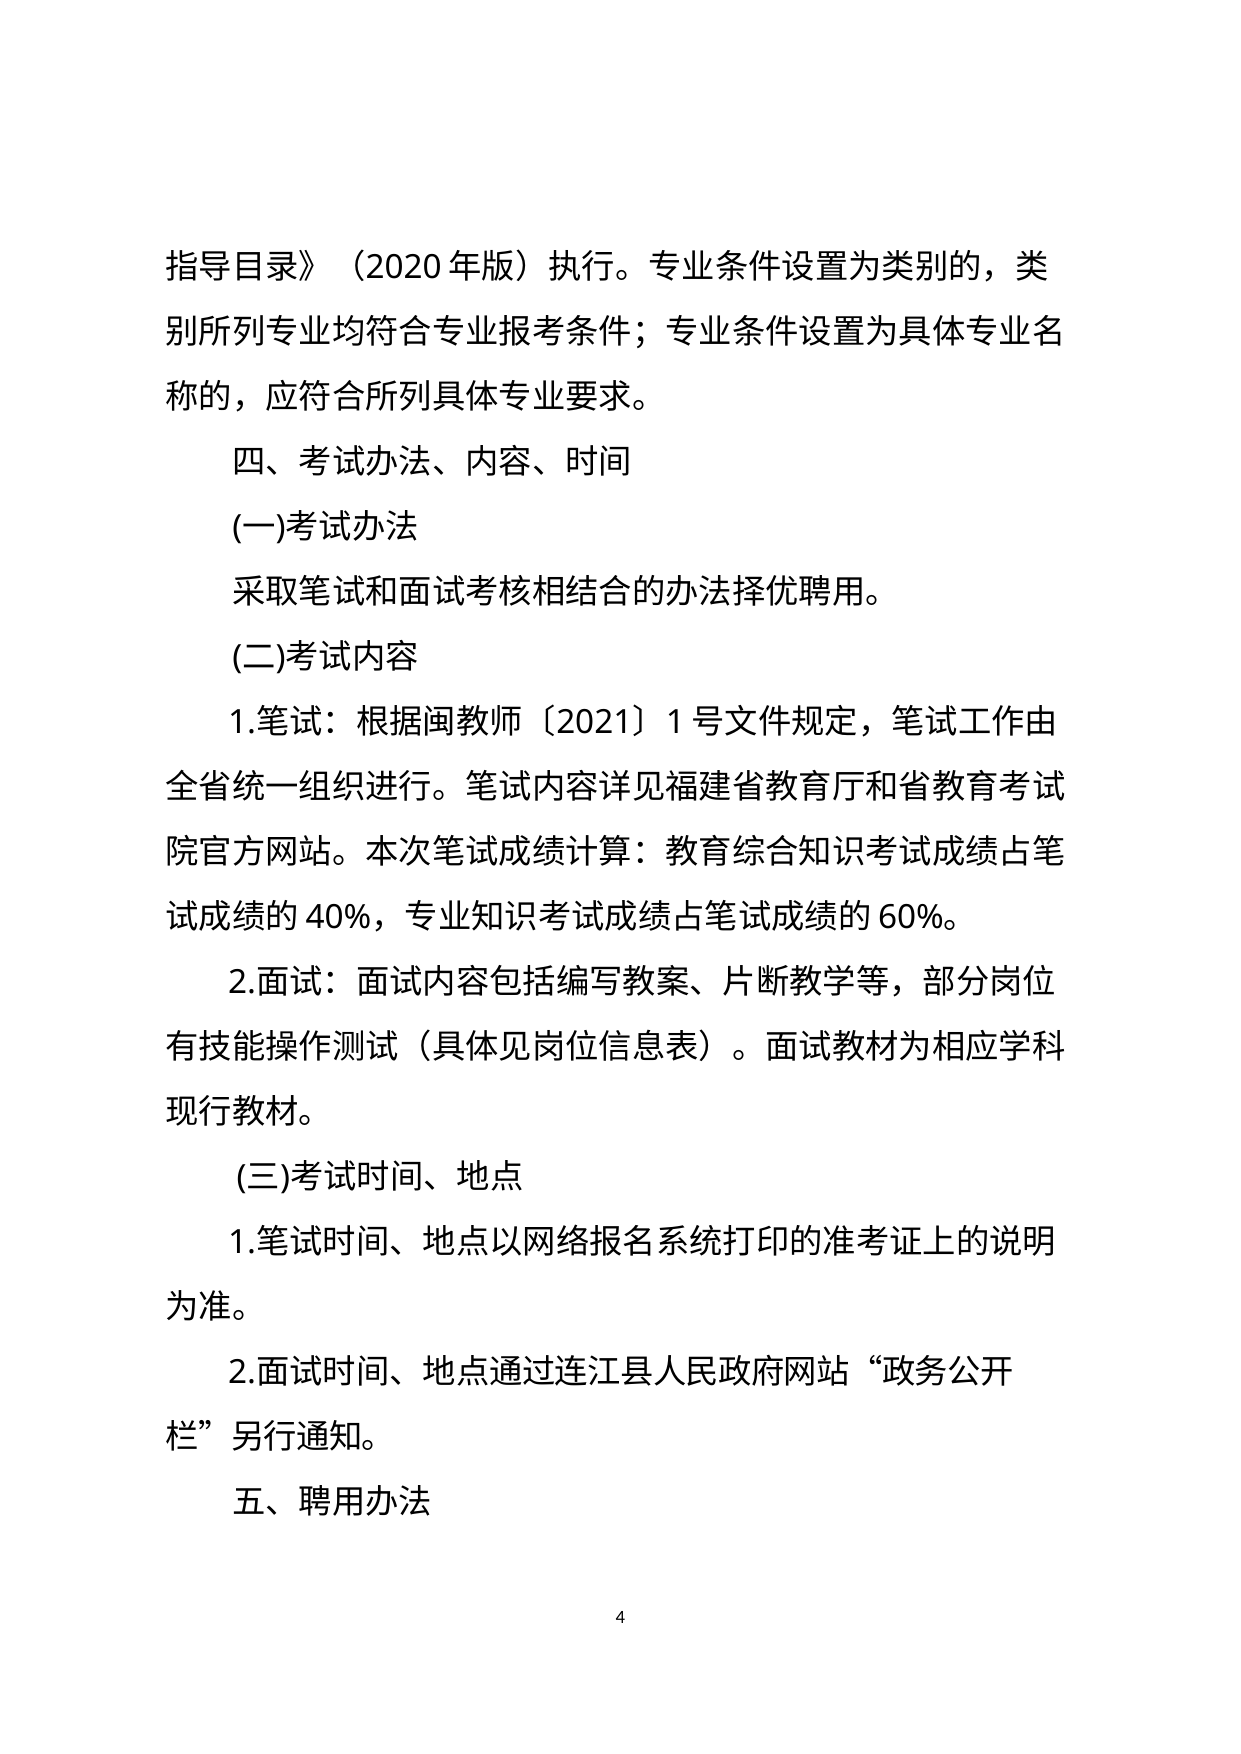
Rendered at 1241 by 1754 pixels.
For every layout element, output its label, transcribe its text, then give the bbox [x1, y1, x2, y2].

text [165, 231, 1075, 426]
text 采取笔试和面试考核相结合的办法择优聘用。 [165, 556, 1075, 621]
text 1.笔试：根据闽教师〔2021〕1号文件规定，笔试工作由全省统一组织进行。笔试内容详见福建省教育厅和省教育考试院官方网站。本次笔试成绩计算：教育综合知识考试成绩占笔试成绩的40%，专业知识考试成绩占笔试成绩的60%。 [165, 686, 1075, 946]
text 2.面试：面试内容包括编写教案、片断教学等，部分岗位有技能操作测试（具体见岗位信息表）。面试教材为相应学科现行教材。 [165, 946, 1075, 1141]
text 四、考试办法、内容、时间 [165, 426, 1075, 491]
text (三)考试时间、地点 [165, 1141, 1075, 1206]
text (二)考试内容 [165, 621, 1075, 686]
text (一)考试办法 [165, 491, 1075, 556]
text 五、聘用办法 [165, 1466, 1075, 1531]
text 2.面试时间、地点通过连江县人民政府网站“政务公开栏”另行通知。 [165, 1336, 1075, 1466]
text 1.笔试时间、地点以网络报名系统打印的准考证上的说明为准。 [165, 1206, 1075, 1336]
